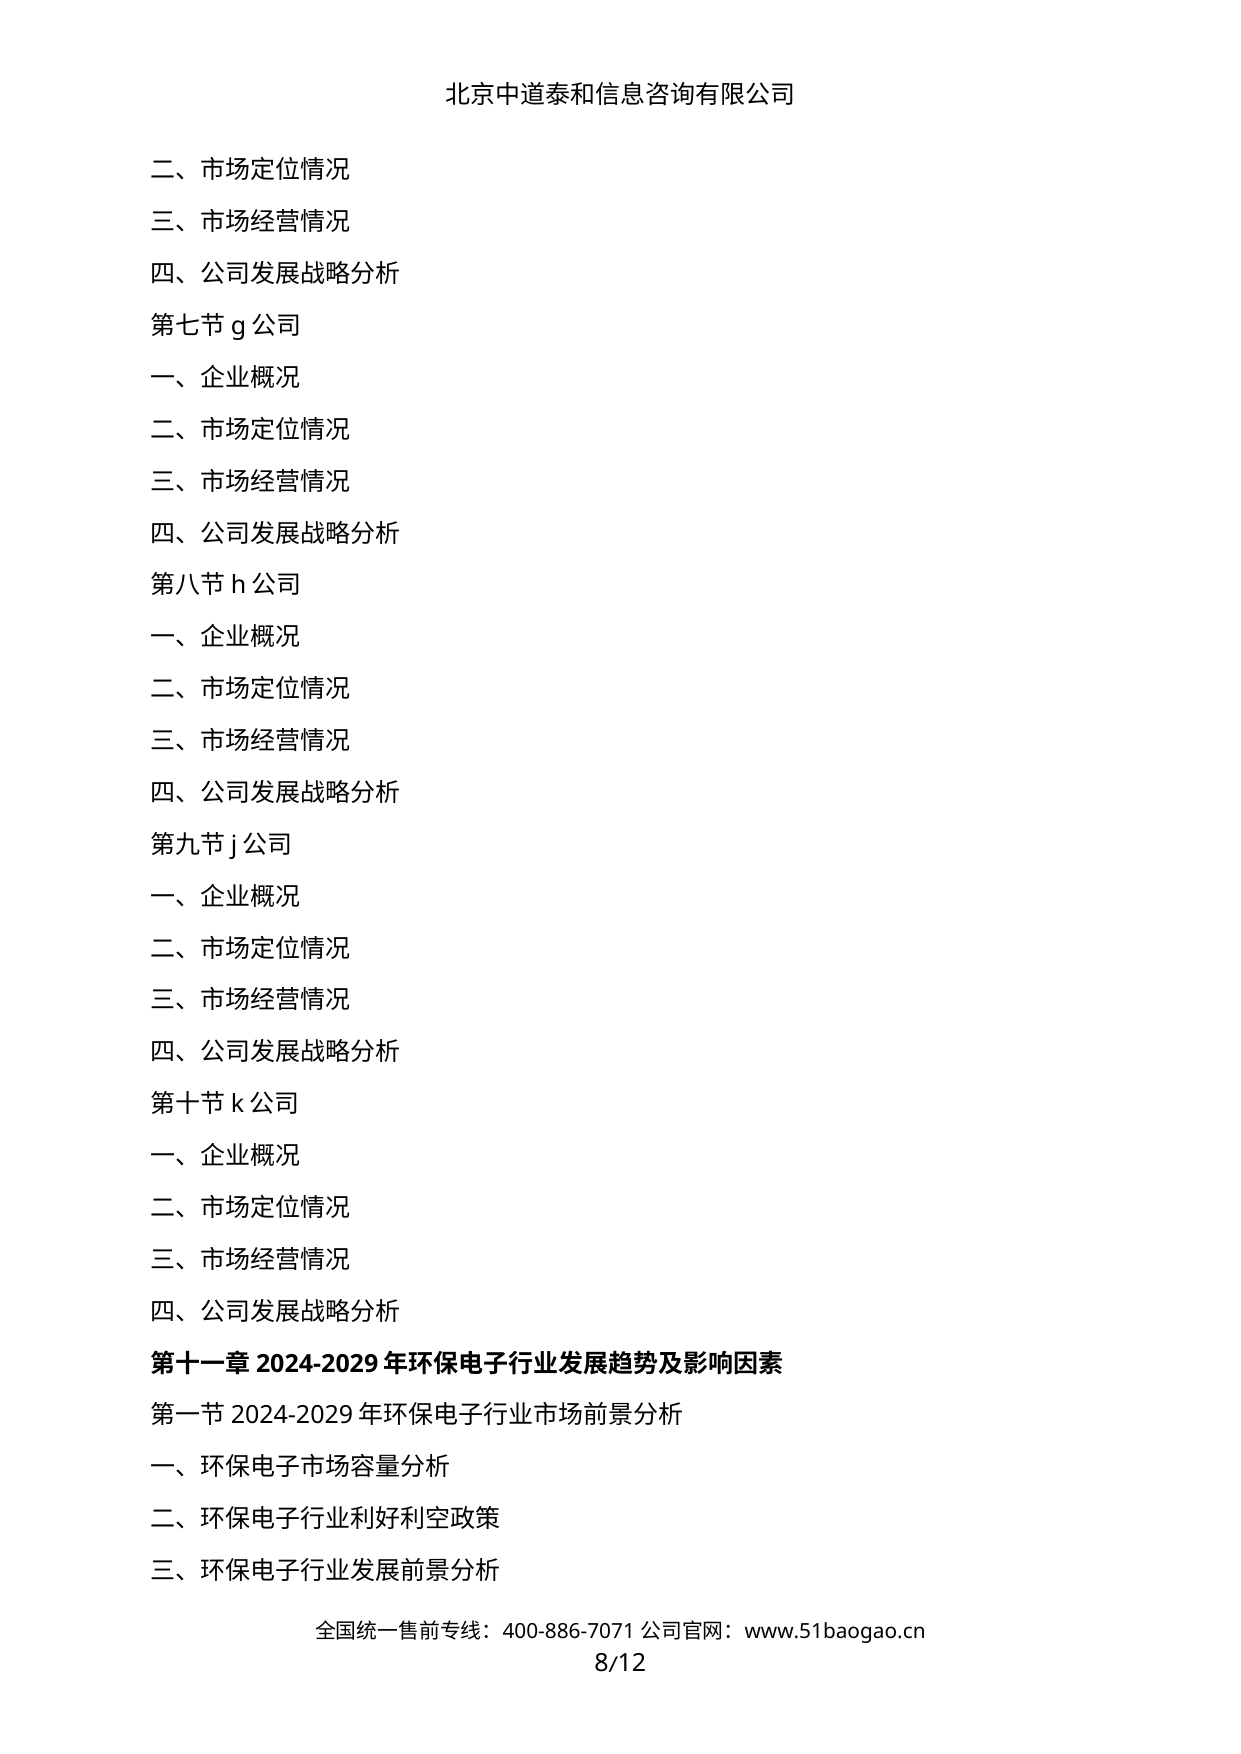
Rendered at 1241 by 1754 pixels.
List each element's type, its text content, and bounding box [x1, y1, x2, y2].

text 四、公司发展战略分析 [150, 1291, 1090, 1327]
text 三、市场经营情况 [150, 1239, 1090, 1276]
text 一、环保电子市场容量分析 [150, 1447, 1090, 1483]
text 四、公司发展战略分析 [150, 1032, 1090, 1068]
text 一、企业概况 [150, 1136, 1090, 1172]
text 第一节 2024-2029年环保电子行业市场前景分析 [150, 1395, 1090, 1431]
text 二、市场定位情况 [150, 1187, 1090, 1224]
text 四、公司发展战略分析 [150, 513, 1090, 549]
text 二、市场定位情况 [150, 409, 1090, 446]
text 一、企业概况 [150, 357, 1090, 394]
text 二、环保电子行业利好利空政策 [150, 1499, 1090, 1535]
text 第九节 j公司 [150, 824, 1090, 861]
text 二、市场定位情况 [150, 669, 1090, 705]
text 四、公司发展战略分析 [150, 254, 1090, 290]
text 一、企业概况 [150, 617, 1090, 653]
text 第十一章 2024-2029年环保电子行业发展趋势及影响因素 [150, 1343, 1090, 1379]
text 二、市场定位情况 [150, 928, 1090, 964]
text 三、市场经营情况 [150, 721, 1090, 757]
text 一、企业概况 [150, 876, 1090, 912]
text 三、市场经营情况 [150, 202, 1090, 238]
text 第八节 h公司 [150, 565, 1090, 601]
text 二、市场定位情况 [150, 150, 1090, 186]
text 四、公司发展战略分析 [150, 772, 1090, 809]
text 三、环保电子行业发展前景分析 [150, 1551, 1090, 1587]
text 三、市场经营情况 [150, 980, 1090, 1016]
text 第十节 k公司 [150, 1084, 1090, 1120]
text 三、市场经营情况 [150, 461, 1090, 497]
text 第七节 g公司 [150, 306, 1090, 342]
